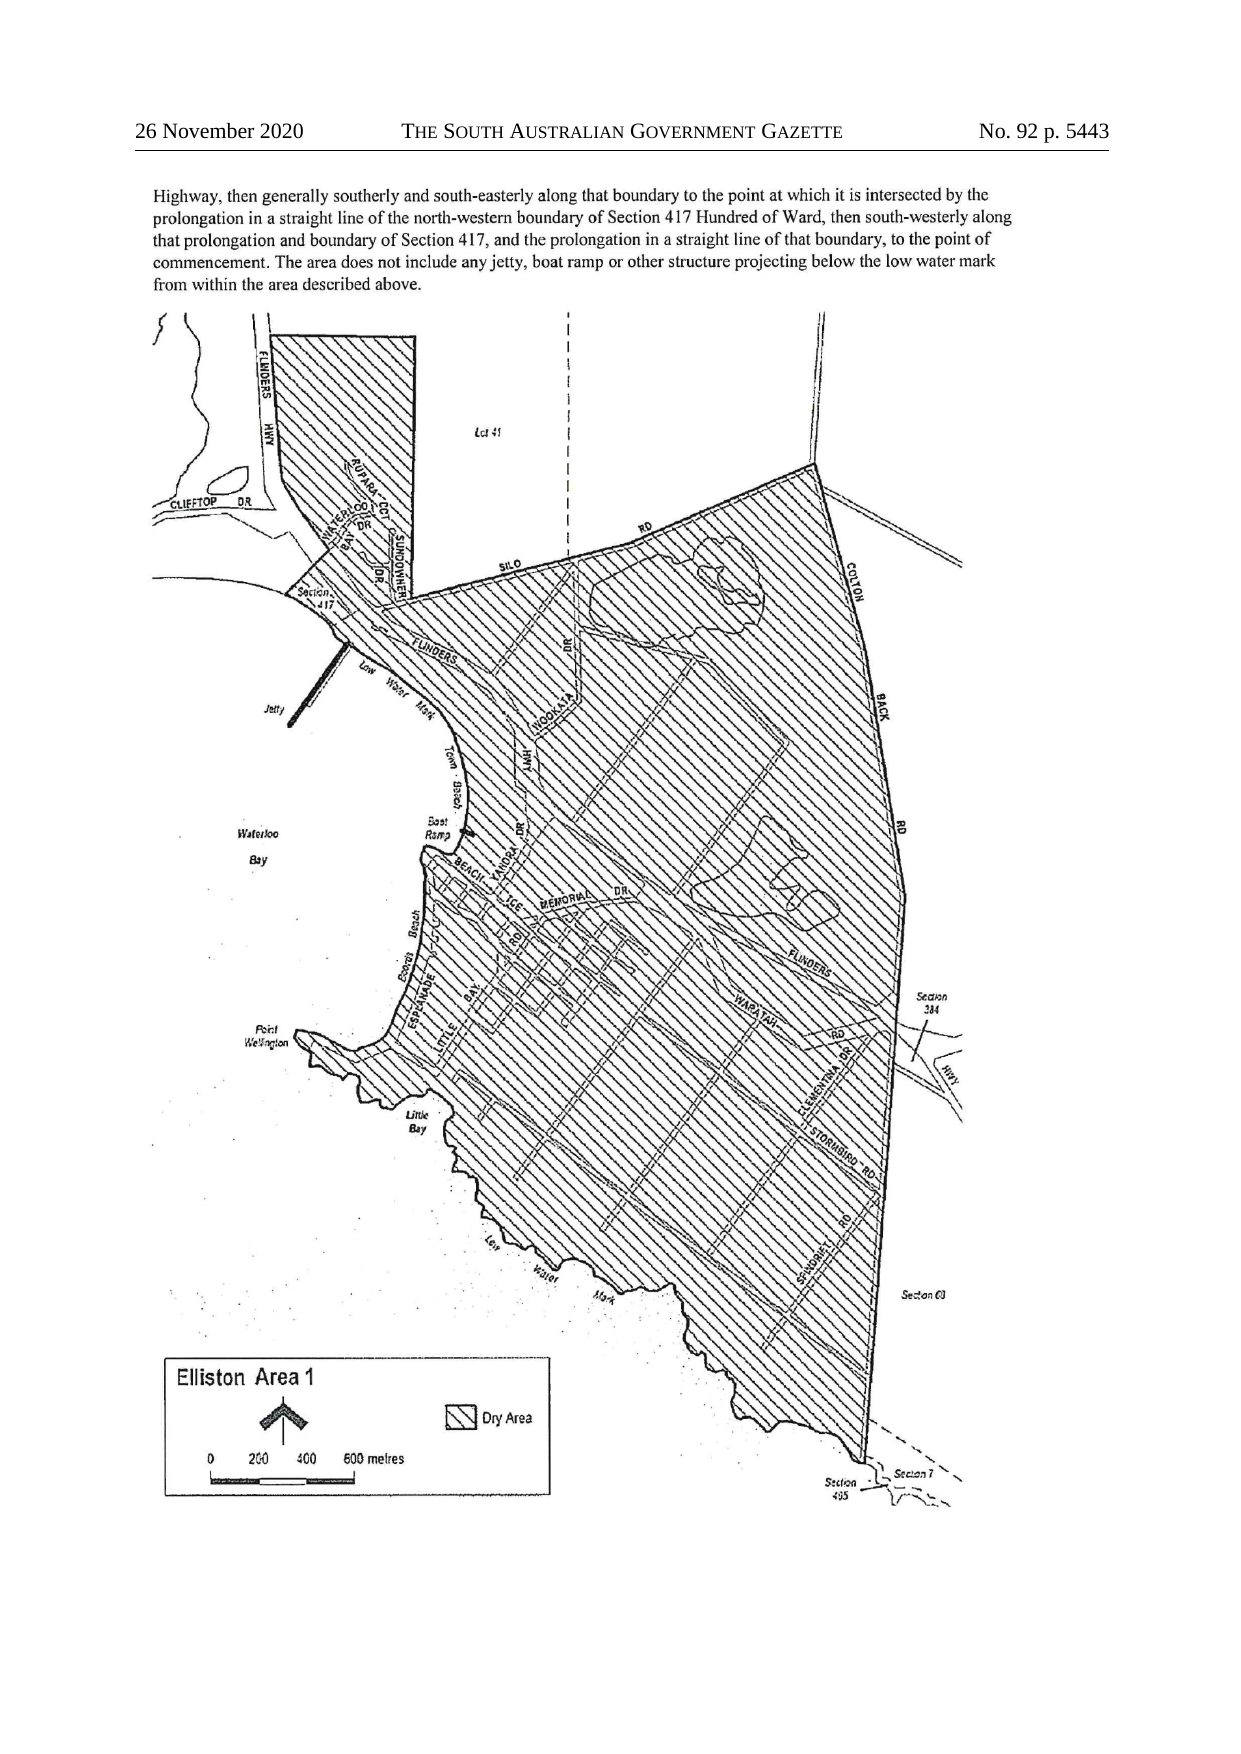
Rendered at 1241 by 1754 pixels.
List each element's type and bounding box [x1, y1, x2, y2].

picture [135, 170, 1015, 1540]
